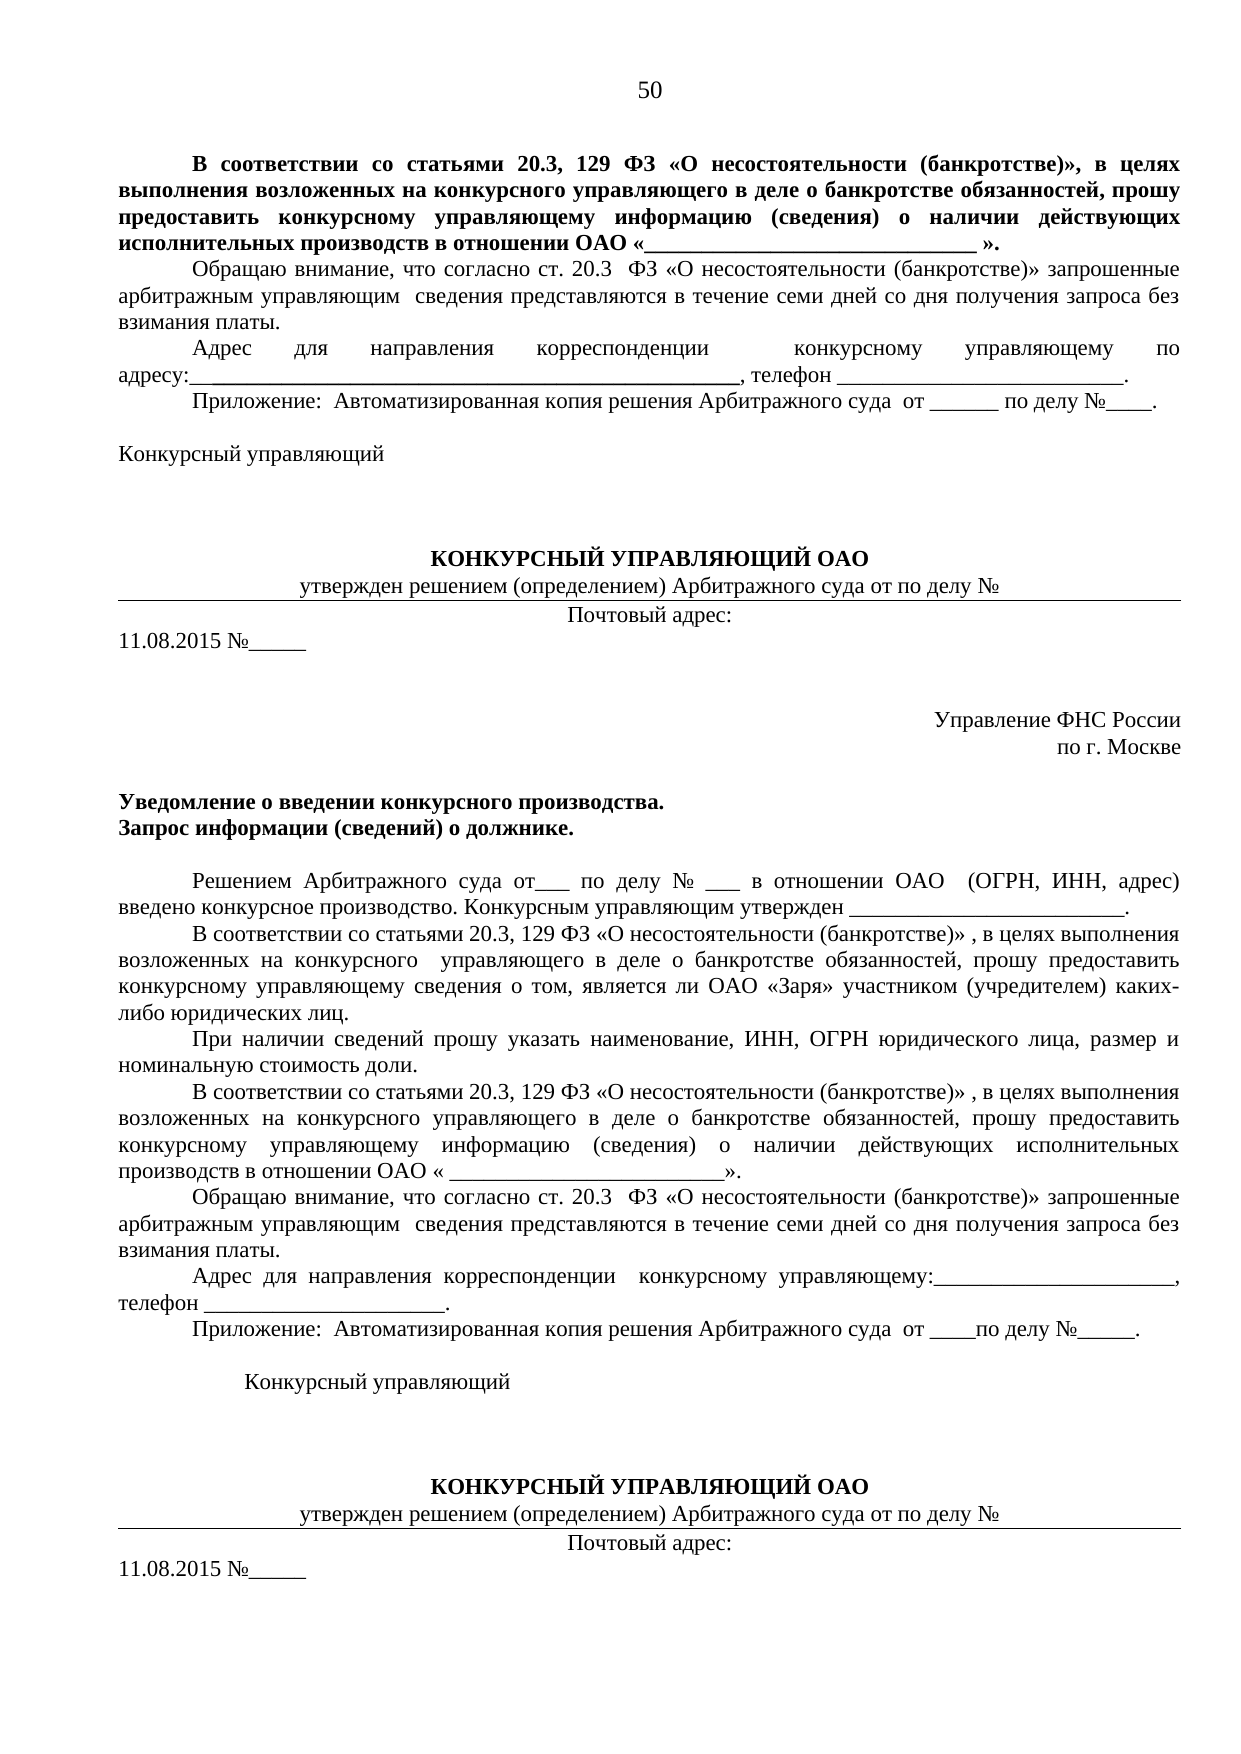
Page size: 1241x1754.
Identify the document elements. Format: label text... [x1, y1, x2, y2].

text В соответствии со статьями 20.3, 129 ФЗ «О несостоятельности (банкротстве)» , в целях выполнения возложенных на конкурсного управляющего в деле о банкротстве обязанностей, прошу предоставить конкурсному управляющему сведения о том, является ли ОАО «Заря» участником (учредителем) каких-либо юридических лиц. [118, 920, 1181, 1025]
text Почтовый адрес: [118, 1529, 1181, 1555]
text В соответствии со статьями 20.3, 129 ФЗ «О несостоятельности (банкротстве)» , в целях выполнения возложенных на конкурсного управляющего в деле о банкротстве обязанностей, прошу предоставить конкурсному управляющему информацию (сведения) о наличии действующих исполнительных производств в отношении ОАО « ________________________». [118, 1078, 1181, 1183]
text 11.08.2015 №_____ [118, 627, 1181, 654]
text Запрос информации (сведений) о должнике. [118, 814, 1181, 841]
text В соответствии со статьями 20.3, 129 ФЗ «О несостоятельности (банкротстве)», в целях выполнения возложенных на конкурсного управляющего в деле о банкротстве обязанностей, прошу предоставить конкурсному управляющему информацию (сведения) о наличии действующих исполнительных производств в отношении ОАО «_____________________________ ». [118, 150, 1181, 255]
text утвержден решением (определением) Арбитражного суда от по делу № [118, 572, 1181, 600]
title Обращаю внимание, что согласно ст. 20.3 ФЗ «О несостоятельности (банкротстве)» запрошенные арбитражным управляющим сведения представляются в течение семи дней со дня получения запроса без взимания платы. [118, 255, 1181, 334]
text 11.08.2015 №_____ [118, 1555, 1181, 1582]
text утвержден решением (определением) Арбитражного суда от по делу № [118, 1499, 1181, 1528]
subtitle Конкурсный управляющий [118, 440, 1181, 466]
text по г. Москве [118, 733, 1181, 759]
text Приложение: Автоматизированная копия решения Арбитражного суда от ______ по делу №____. [118, 387, 1181, 413]
text КОНКУРСНЫЙ УПРАВЛЯЮЩИЙ ОАО [118, 1473, 1181, 1499]
text Приложение: Автоматизированная копия решения Арбитражного суда от ____по делу №_____. [118, 1315, 1181, 1341]
title Решением Арбитражного суда от___ по делу № ___ в отношении ОАО (ОГРН, ИНН, адрес) введено конкурсное производство. Конкурсным управляющим утвержден ________________________. [118, 867, 1181, 920]
text Обращаю внимание, что согласно ст. 20.3 ФЗ «О несостоятельности (банкротстве)» запрошенные арбитражным управляющим сведения представляются в течение семи дней со дня получения запроса без взимания платы. [118, 1183, 1181, 1262]
text При наличии сведений прошу указать наименование, ИНН, ОГРН юридического лица, размер и номинальную стоимость доли. [118, 1025, 1181, 1078]
text Конкурсный управляющий [118, 1368, 1181, 1394]
text Адрес для направления корреспонденции конкурсному управляющему по адресу:________________________________________________, телефон _________________________. [118, 334, 1181, 387]
text Почтовый адрес: [118, 601, 1181, 627]
text Управление ФНС России [118, 707, 1181, 733]
text Адрес для направления корреспонденции конкурсному управляющему:_____________________, телефон _____________________. [118, 1262, 1181, 1315]
text Уведомление о введении конкурсного производства. [118, 788, 1181, 814]
text КОНКУРСНЫЙ УПРАВЛЯЮЩИЙ ОАО [118, 545, 1181, 572]
